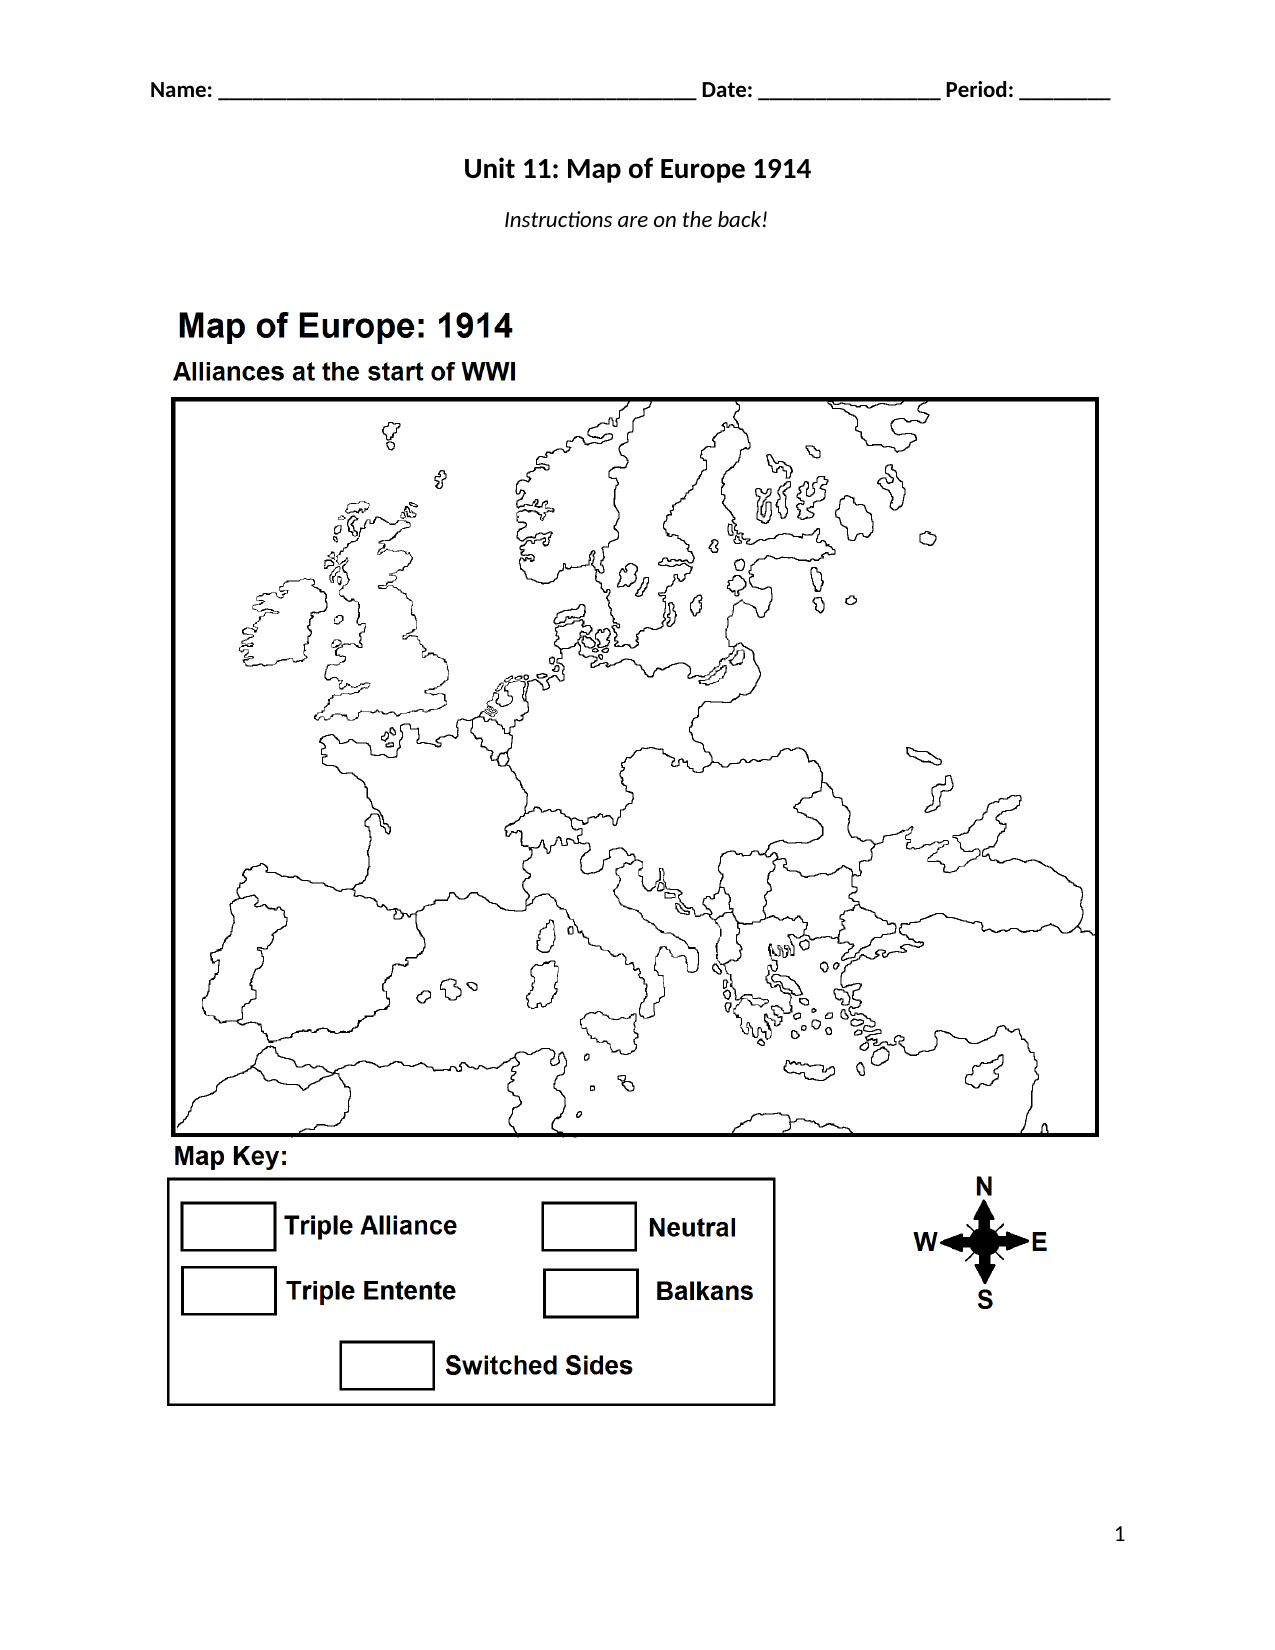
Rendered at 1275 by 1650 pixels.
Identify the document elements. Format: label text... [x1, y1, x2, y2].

text Instructions are on the back! [150, 205, 1125, 233]
picture [151, 298, 1124, 1457]
text Unit 11: Map of Europe 1914 [150, 150, 1125, 186]
